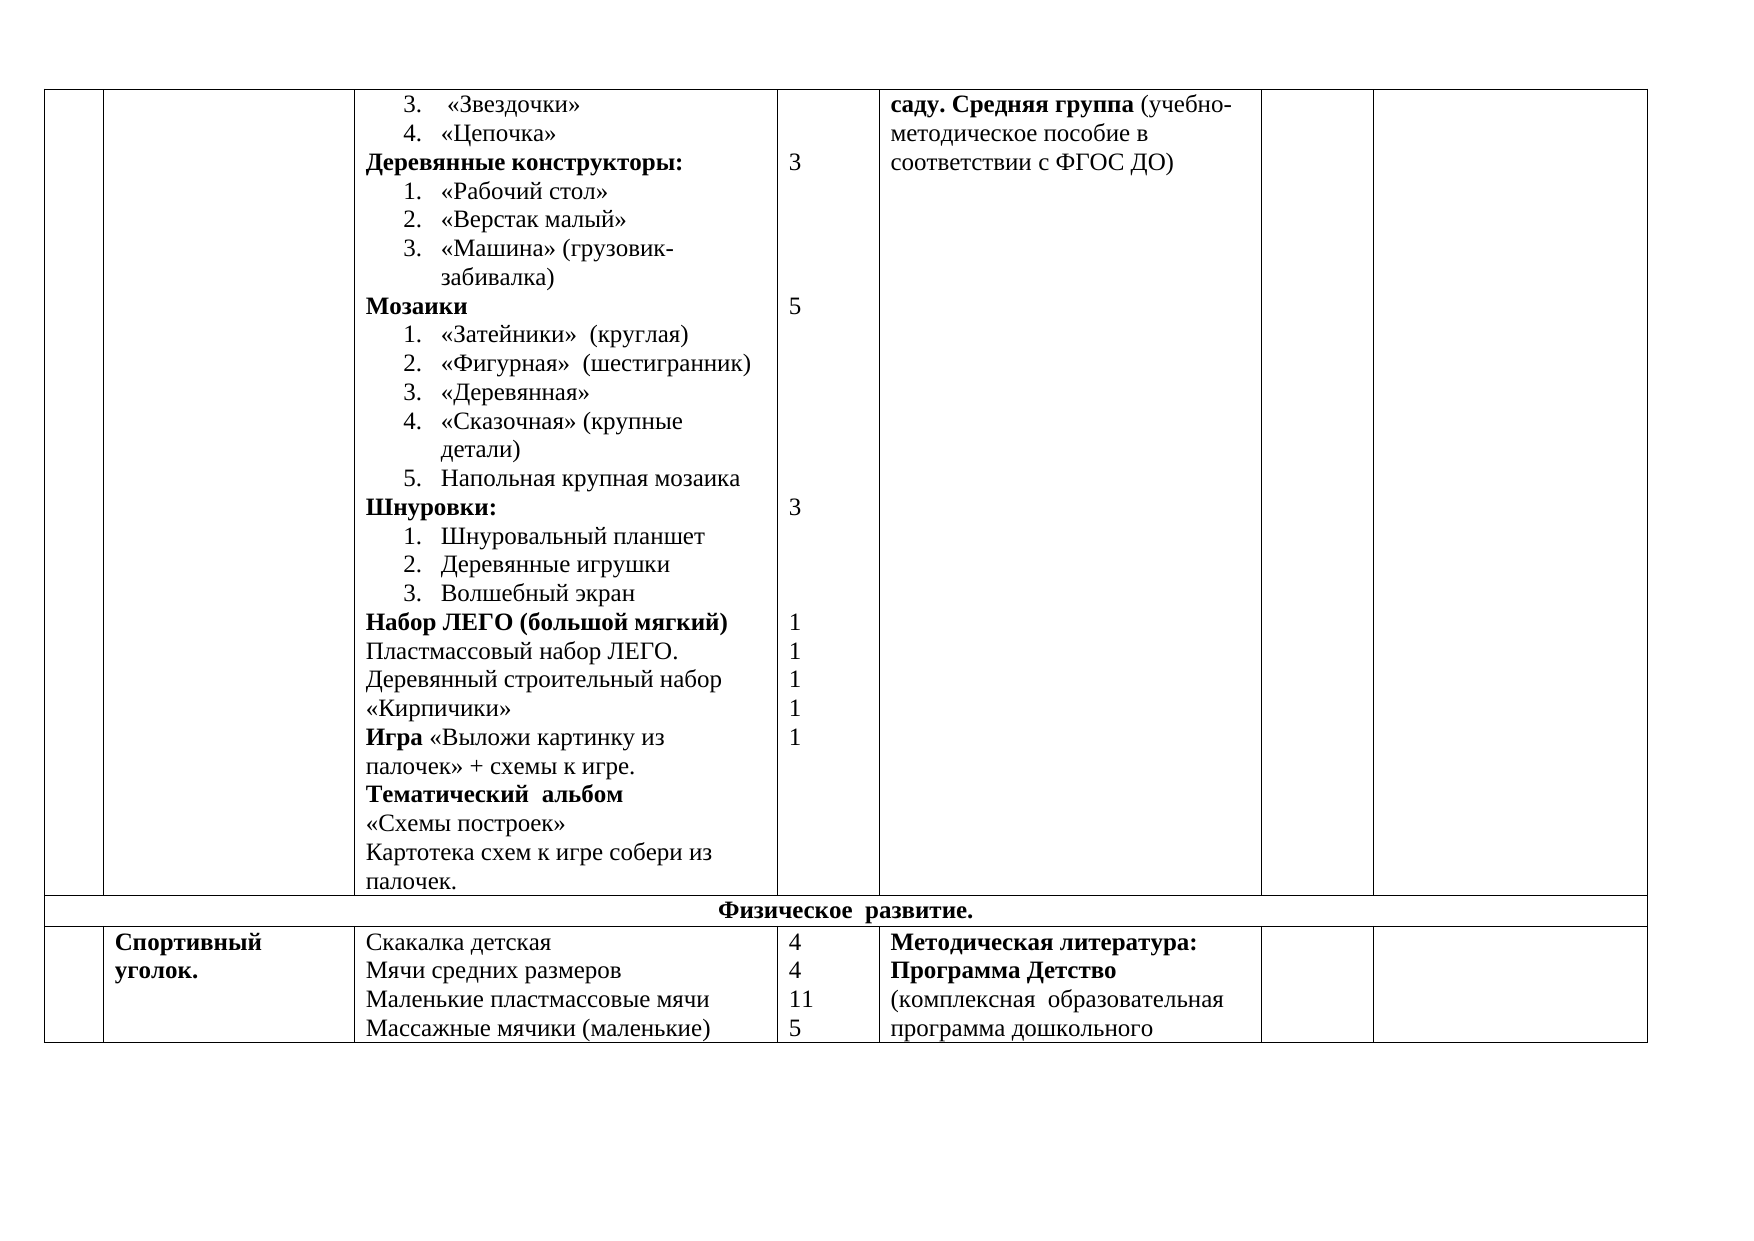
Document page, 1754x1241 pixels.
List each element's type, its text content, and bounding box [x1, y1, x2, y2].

table_cell [1262, 927, 1373, 1042]
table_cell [355, 927, 777, 1042]
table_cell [778, 90, 879, 894]
table_cell Спортивный уголок. [104, 927, 354, 1042]
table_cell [355, 90, 777, 894]
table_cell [104, 90, 354, 894]
table_cell Физическое развитие. [45, 896, 1647, 926]
table_cell [1374, 90, 1647, 894]
table_cell [1262, 90, 1373, 894]
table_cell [778, 927, 879, 1042]
table_cell [1374, 927, 1647, 1042]
table_cell [45, 90, 103, 894]
table_cell [45, 927, 103, 1042]
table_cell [880, 927, 1261, 1042]
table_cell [880, 90, 1261, 894]
